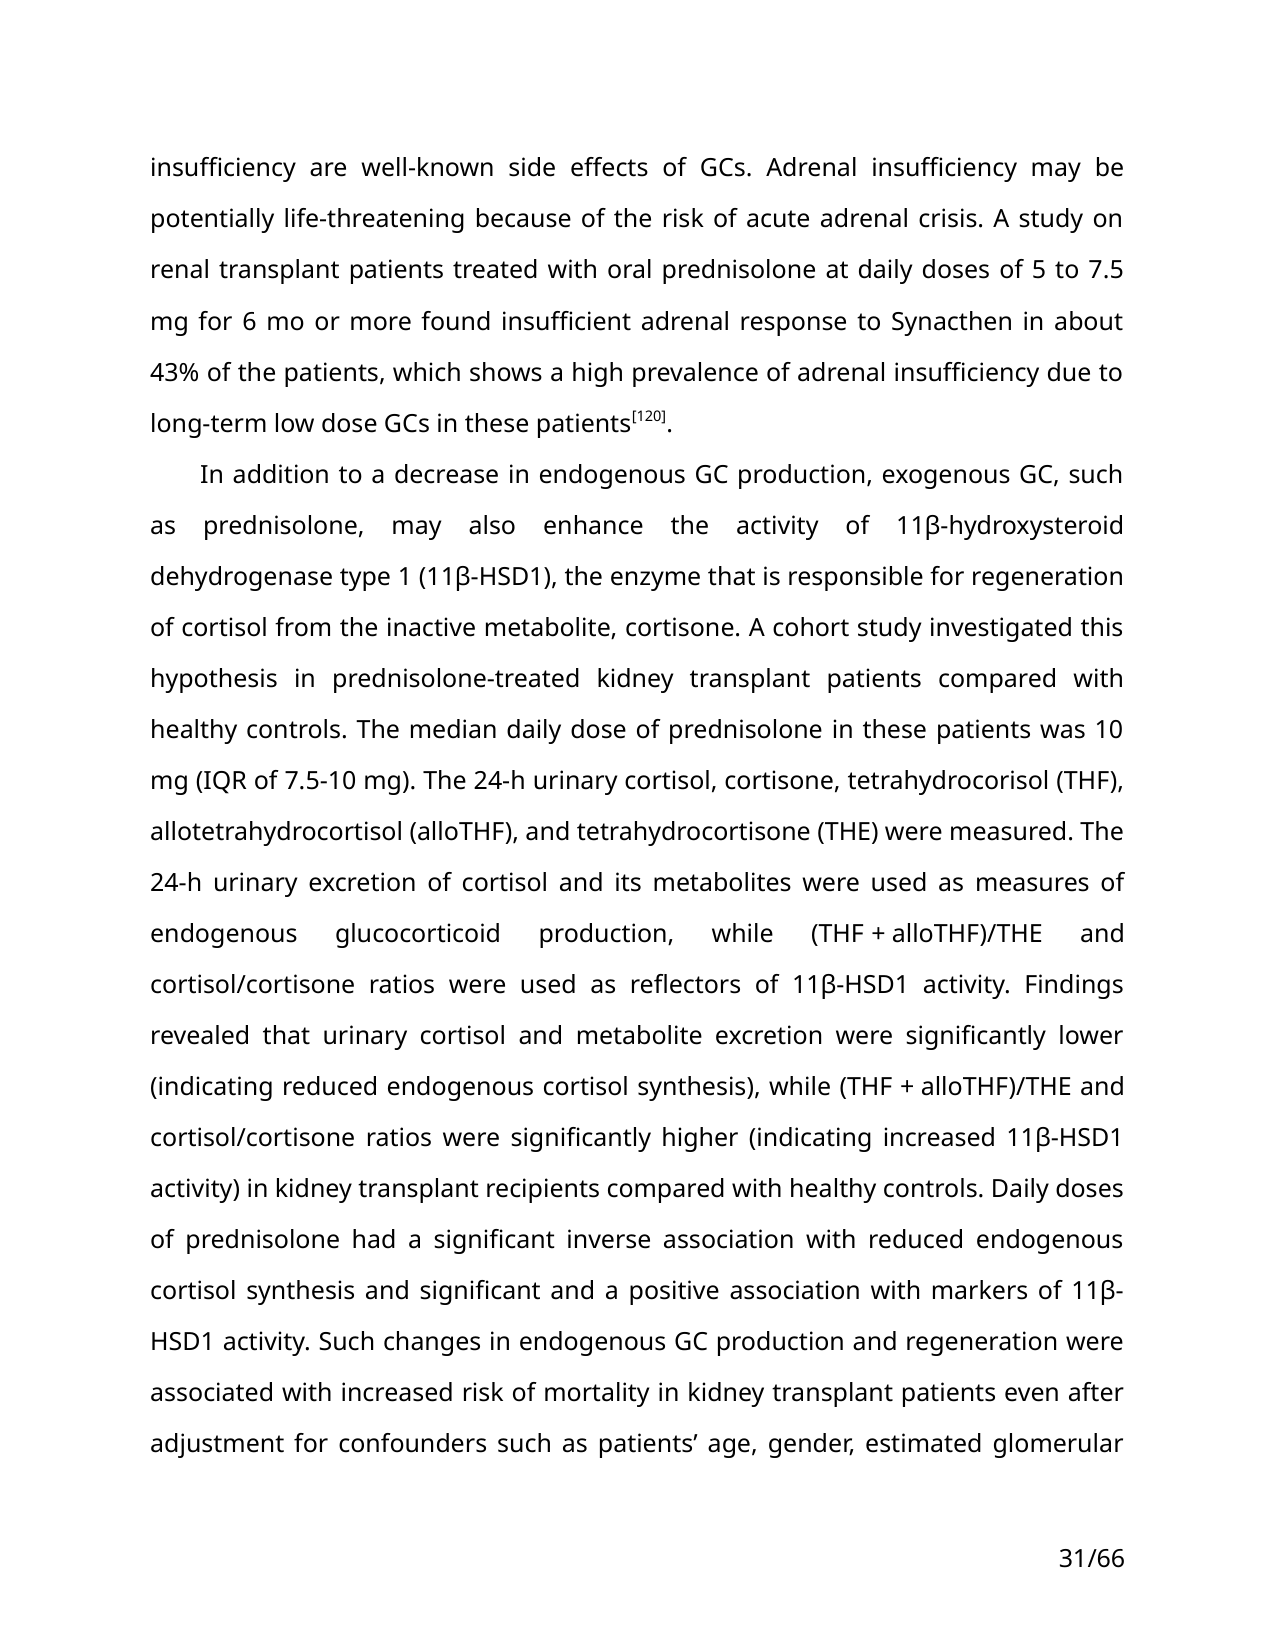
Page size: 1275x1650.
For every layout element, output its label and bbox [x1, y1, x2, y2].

text [150, 456, 1125, 1460]
text [150, 150, 1125, 439]
